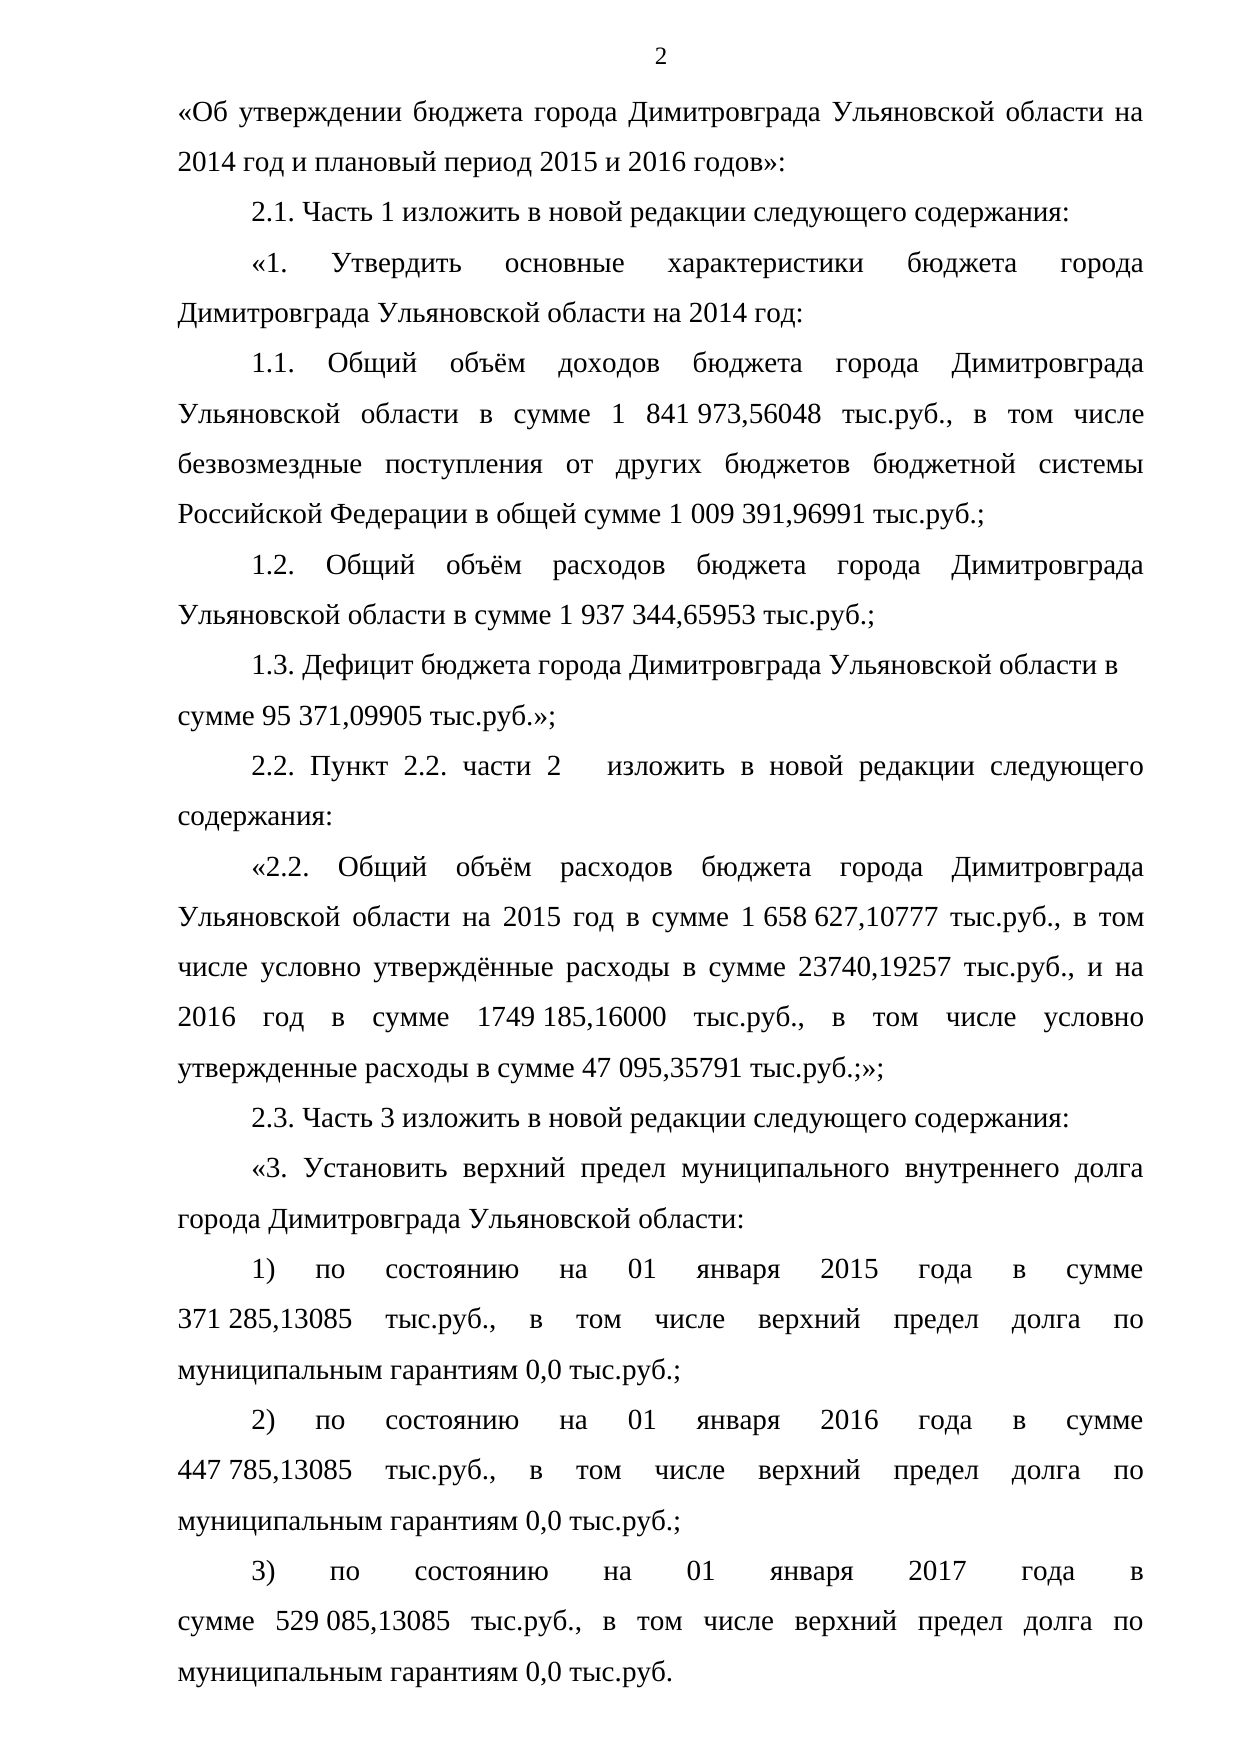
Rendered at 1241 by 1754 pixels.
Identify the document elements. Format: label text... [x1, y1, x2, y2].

text 1.1. Общий объём доходов бюджета города Димитровграда Ульяновской области в сумме 1 841 973,56048 тыс.руб., в том числе безвозмездные поступления от других бюджетов бюджетной системы Российской Федерации в общей сумме 1 009 391,96991 тыс.руб.; [177, 346, 1144, 530]
text 1.3. Дефицит бюджета города Димитровграда Ульяновской области в сумме 95 371,09905 тыс.руб.»; [177, 647, 1144, 731]
text 2.3. Часть 3 изложить в новой редакции следующего содержания: [177, 1100, 1144, 1134]
text 2) по состоянию на 01 января 2016 года в сумме 447 785,13085 тыс.руб., в том числе верхний предел долга по муниципальным гарантиям 0,0 тыс.руб.; [177, 1402, 1144, 1536]
text 1.2. Общий объём расходов бюджета города Димитровграда Ульяновской области в сумме 1 937 344,65953 тыс.руб.; [177, 547, 1144, 631]
text 1) по состоянию на 01 января 2015 года в сумме 371 285,13085 тыс.руб., в том числе верхний предел долга по муниципальным гарантиям 0,0 тыс.руб.; [177, 1251, 1144, 1385]
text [177, 94, 1144, 178]
text «3. Установить верхний предел муниципального внутреннего долга города Димитровграда Ульяновской области: [177, 1151, 1144, 1234]
text «2.2. Общий объём расходов бюджета города Димитровграда Ульяновской области на 2015 год в сумме 1 658 627,10777 тыс.руб., в том числе условно утверждённые расходы в сумме 23740,19257 тыс.руб., и на 2016 год в сумме 1749 185,16000 тыс.руб., в том числе условно утвержденные расходы в сумме 47 095,35791 тыс.руб.;»; [177, 849, 1144, 1083]
text 2.2. Пункт 2.2. части 2 изложить в новой редакции следующего содержания: [177, 748, 1144, 832]
text 3) по состоянию на 01 января 2017 года в сумме 529 085,13085 тыс.руб., в том числе верхний предел долга по муниципальным гарантиям 0,0 тыс.руб. [177, 1553, 1144, 1687]
text 2.1. Часть 1 изложить в новой редакции следующего содержания: [177, 194, 1144, 228]
text «1. Утвердить основные характеристики бюджета города Димитровграда Ульяновской области на 2014 год: [177, 245, 1144, 329]
